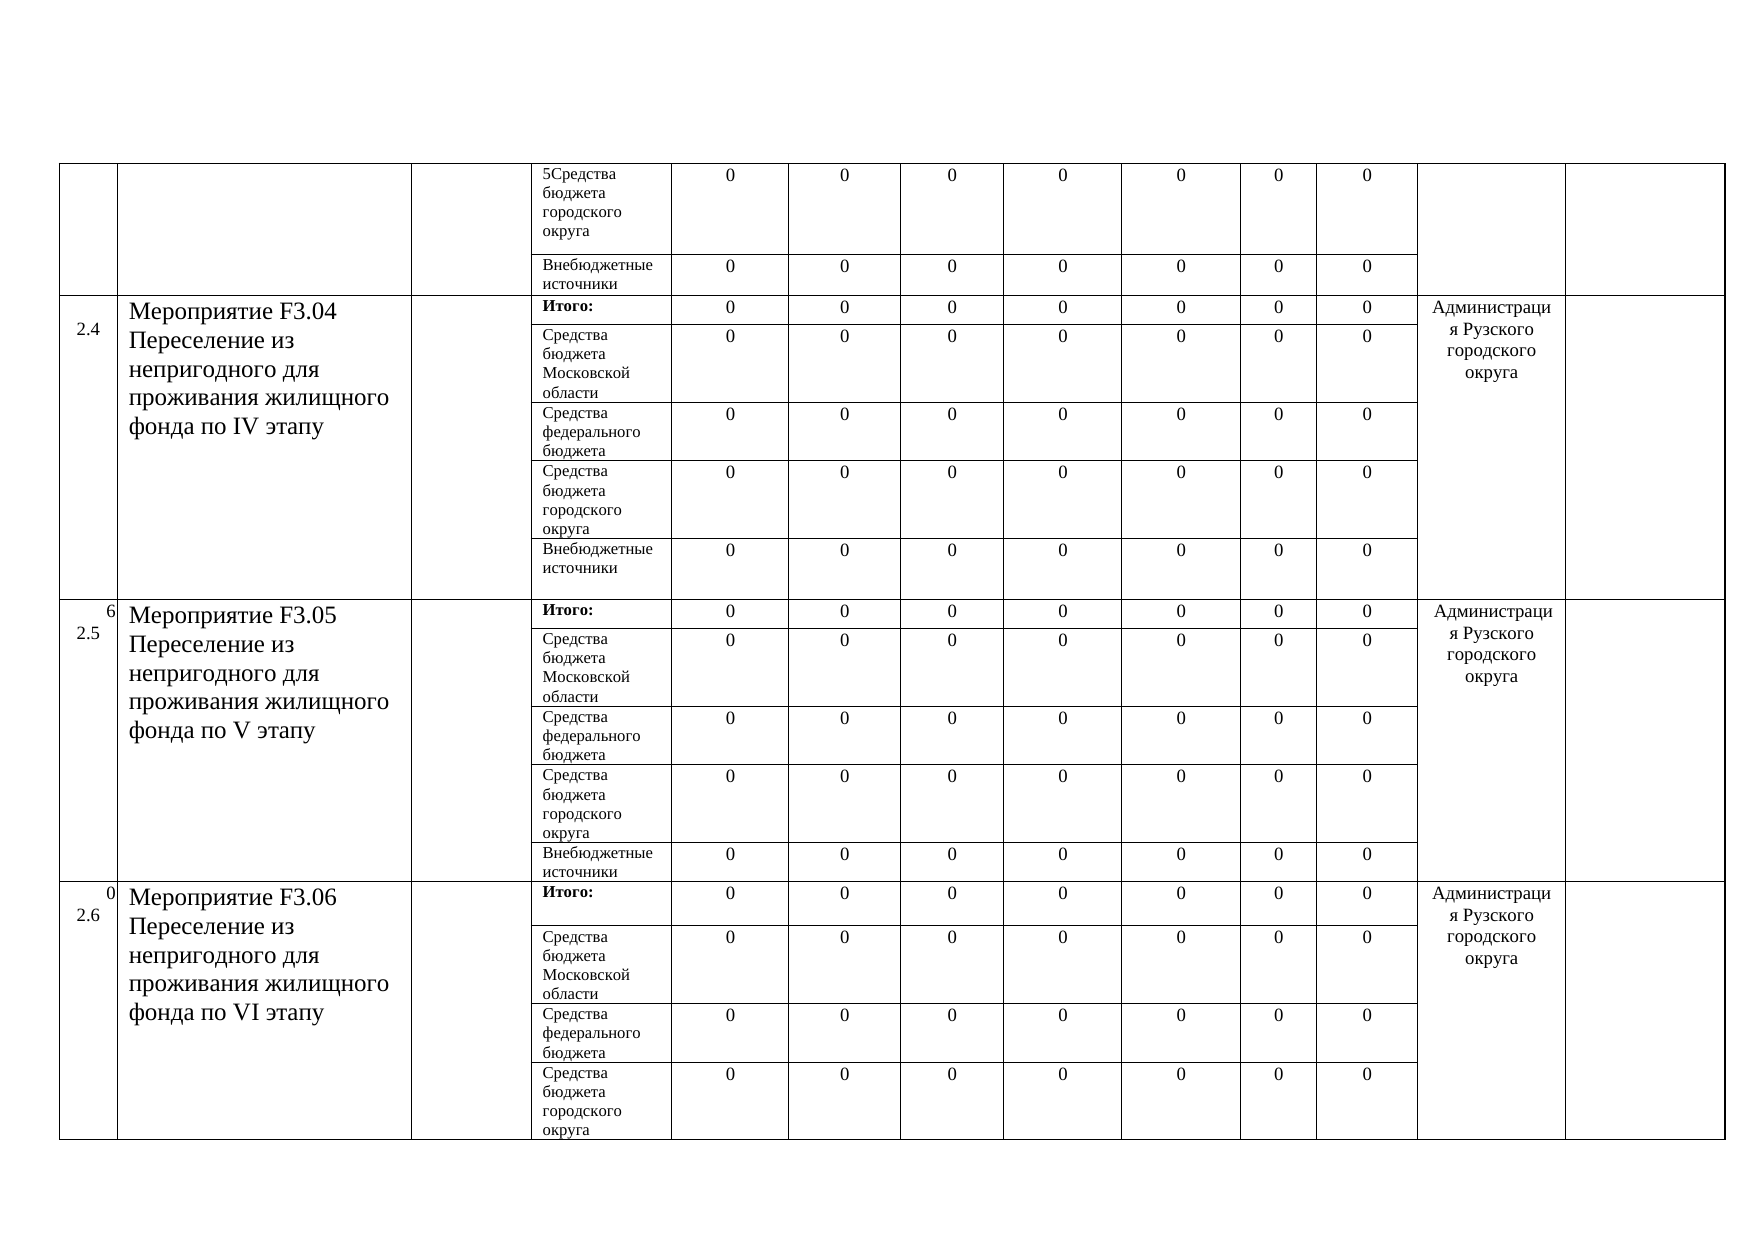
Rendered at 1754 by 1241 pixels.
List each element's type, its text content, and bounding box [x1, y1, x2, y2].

table_cell 0 [789, 164, 900, 254]
table_cell 0 [1004, 296, 1121, 324]
table_cell [412, 882, 531, 1139]
table_cell Средства бюджета городского округа [532, 1063, 671, 1139]
table_cell Администрация Рузского городского округа [1418, 600, 1565, 881]
table_cell Внебюджетные источники [532, 255, 671, 295]
table_cell 0 [1241, 629, 1316, 706]
table_cell 0 [901, 629, 1003, 706]
table_cell 0 [789, 629, 900, 706]
table_cell 0 [1122, 629, 1240, 706]
table_cell 0 [1122, 164, 1240, 254]
table_cell 0 [1317, 325, 1417, 402]
table_cell 0 [1004, 539, 1121, 599]
table_cell Внебюджетные источники [532, 843, 671, 881]
table_cell 0 [1317, 461, 1417, 538]
table_cell 0 [672, 1004, 788, 1062]
table_cell 0 [1241, 461, 1316, 538]
table_cell Итого: [532, 882, 671, 925]
table_cell 0 [1004, 629, 1121, 706]
table_cell 0 [1122, 255, 1240, 295]
table_cell [412, 296, 531, 599]
table_cell 0 [672, 325, 788, 402]
table_cell Средства бюджета Московской области [532, 325, 671, 402]
table_cell 0 [901, 403, 1003, 460]
table_cell Средства бюджета городского округа [532, 765, 671, 842]
table_cell 0 [1004, 1004, 1121, 1062]
table_cell 0 [672, 765, 788, 842]
table_cell 0 [901, 539, 1003, 599]
table_cell 0 [1004, 843, 1121, 881]
table_cell 0 [1122, 325, 1240, 402]
table_cell 0 [901, 164, 1003, 254]
table_cell 0 [1317, 1004, 1417, 1062]
table_cell 0 [1241, 707, 1316, 764]
table_cell 0 [1317, 600, 1417, 628]
table_cell 0 [1122, 765, 1240, 842]
table_cell 0 [672, 882, 788, 925]
table_cell 0 [789, 707, 900, 764]
table_cell 0 [1004, 255, 1121, 295]
table_cell 0 [901, 926, 1003, 1003]
table_cell Средства федерального бюджета [532, 1004, 671, 1062]
table_cell 0 [1122, 600, 1240, 628]
table_cell 0 [1241, 926, 1316, 1003]
table_cell 0 [901, 296, 1003, 324]
table_cell 0 [672, 296, 788, 324]
table_cell 0 [901, 255, 1003, 295]
table_cell 0 [1317, 765, 1417, 842]
table_cell 0 [1122, 1063, 1240, 1139]
table_cell 0 [1004, 403, 1121, 460]
table_cell [412, 600, 531, 881]
table_cell Мероприятие F3.05 Переселение из непригодного для проживания жилищного фонда по V этапу [118, 600, 411, 881]
table_cell 0 [789, 926, 900, 1003]
table_cell 6 2.5 [60, 600, 117, 881]
table_cell Средства бюджета Московской области [532, 926, 671, 1003]
table_cell Внебюджетные источники [532, 539, 671, 599]
table_cell 0 [1317, 926, 1417, 1003]
table_cell 0 [789, 765, 900, 842]
table_cell 0 [672, 461, 788, 538]
table_cell 0 [789, 539, 900, 599]
table_cell 0 [1317, 164, 1417, 254]
table_cell 0 [1241, 296, 1316, 324]
table_cell 0 [1004, 600, 1121, 628]
table_cell 0 [789, 600, 900, 628]
table_cell 0 [672, 629, 788, 706]
table_cell 0 [672, 600, 788, 628]
table_cell 0 [1317, 255, 1417, 295]
table_cell Средства федерального бюджета [532, 707, 671, 764]
table_cell 0 [1122, 296, 1240, 324]
table_cell Итого: [532, 296, 671, 324]
table_cell 2.4 [60, 296, 117, 599]
table_cell 0 [1241, 539, 1316, 599]
table_cell 0 [1317, 629, 1417, 706]
table_cell 0 [1317, 403, 1417, 460]
table_cell 0 [1317, 539, 1417, 599]
table_cell 0 [672, 255, 788, 295]
table_cell 0 [1241, 843, 1316, 881]
table_cell 0 [901, 765, 1003, 842]
table_cell 0 [1004, 1063, 1121, 1139]
table_cell 5Средства бюджета городского округа [532, 164, 671, 254]
table_cell 0 [1241, 164, 1316, 254]
table_cell 0 [1122, 539, 1240, 599]
table_cell 0 [1241, 1063, 1316, 1139]
table_cell 0 2.6 [60, 882, 117, 1139]
table_cell 0 [1241, 325, 1316, 402]
table_cell 0 [901, 325, 1003, 402]
table_cell 0 [1241, 1004, 1316, 1062]
table_cell 0 [672, 539, 788, 599]
table_cell 0 [672, 843, 788, 881]
table_cell Средства бюджета Московской области [532, 629, 671, 706]
table_cell Мероприятие F3.06 Переселение из непригодного для проживания жилищного фонда по VI этапу [118, 882, 411, 1139]
table_cell 0 [1317, 296, 1417, 324]
table_cell 0 [901, 1063, 1003, 1139]
table_cell 0 [672, 1063, 788, 1139]
table_cell 0 [1241, 882, 1316, 925]
table_cell 0 [1317, 707, 1417, 764]
table_cell 0 [1241, 403, 1316, 460]
table_cell 0 [789, 325, 900, 402]
table_cell 0 [1004, 765, 1121, 842]
table_cell 0 [789, 403, 900, 460]
table_cell 0 [1004, 325, 1121, 402]
table_cell 0 [1004, 461, 1121, 538]
table_cell [1566, 882, 1724, 1139]
table_cell 0 [789, 1004, 900, 1062]
table_cell 0 [901, 600, 1003, 628]
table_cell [1418, 296, 1565, 599]
table_cell 0 [901, 843, 1003, 881]
table_cell 0 [789, 255, 900, 295]
table_cell 0 [1122, 926, 1240, 1003]
table_cell 0 [672, 403, 788, 460]
table_cell [1566, 600, 1724, 881]
table_cell 0 [672, 164, 788, 254]
table_cell 0 [1004, 926, 1121, 1003]
table_cell 0 [1122, 461, 1240, 538]
table_cell 0 [789, 843, 900, 881]
table_cell 0 [789, 882, 900, 925]
table_cell 0 [1317, 882, 1417, 925]
table_cell 0 [1004, 882, 1121, 925]
table_cell 0 [1317, 843, 1417, 881]
table_cell 0 [1004, 164, 1121, 254]
table_cell 0 [901, 461, 1003, 538]
table_cell 0 [789, 296, 900, 324]
table_cell 0 [1122, 1004, 1240, 1062]
table_cell [1566, 296, 1724, 599]
table_cell 0 [1004, 707, 1121, 764]
table_cell 0 [1241, 255, 1316, 295]
table_cell 0 [1122, 707, 1240, 764]
table_cell Итого: [532, 600, 671, 628]
table_cell 0 [1241, 765, 1316, 842]
table_cell 0 [1241, 600, 1316, 628]
table_cell 0 [1122, 882, 1240, 925]
table_cell 0 [901, 707, 1003, 764]
table_cell 0 [1317, 1063, 1417, 1139]
table_cell 0 [901, 1004, 1003, 1062]
table_cell 0 [1122, 403, 1240, 460]
table_cell 0 [672, 707, 788, 764]
table_cell 0 [1122, 843, 1240, 881]
table_cell 0 [789, 1063, 900, 1139]
table_cell Средства бюджета городского округа [532, 461, 671, 538]
table_cell Мероприятие F3.04 Переселение из непригодного для проживания жилищного фонда по IV этапу [118, 296, 411, 599]
table_cell 0 [789, 461, 900, 538]
table_cell 0 [672, 926, 788, 1003]
table_cell Средства федерального бюджета [532, 403, 671, 460]
table_cell Администрация Рузского городского округа [1418, 882, 1565, 1139]
table_cell 0 [901, 882, 1003, 925]
